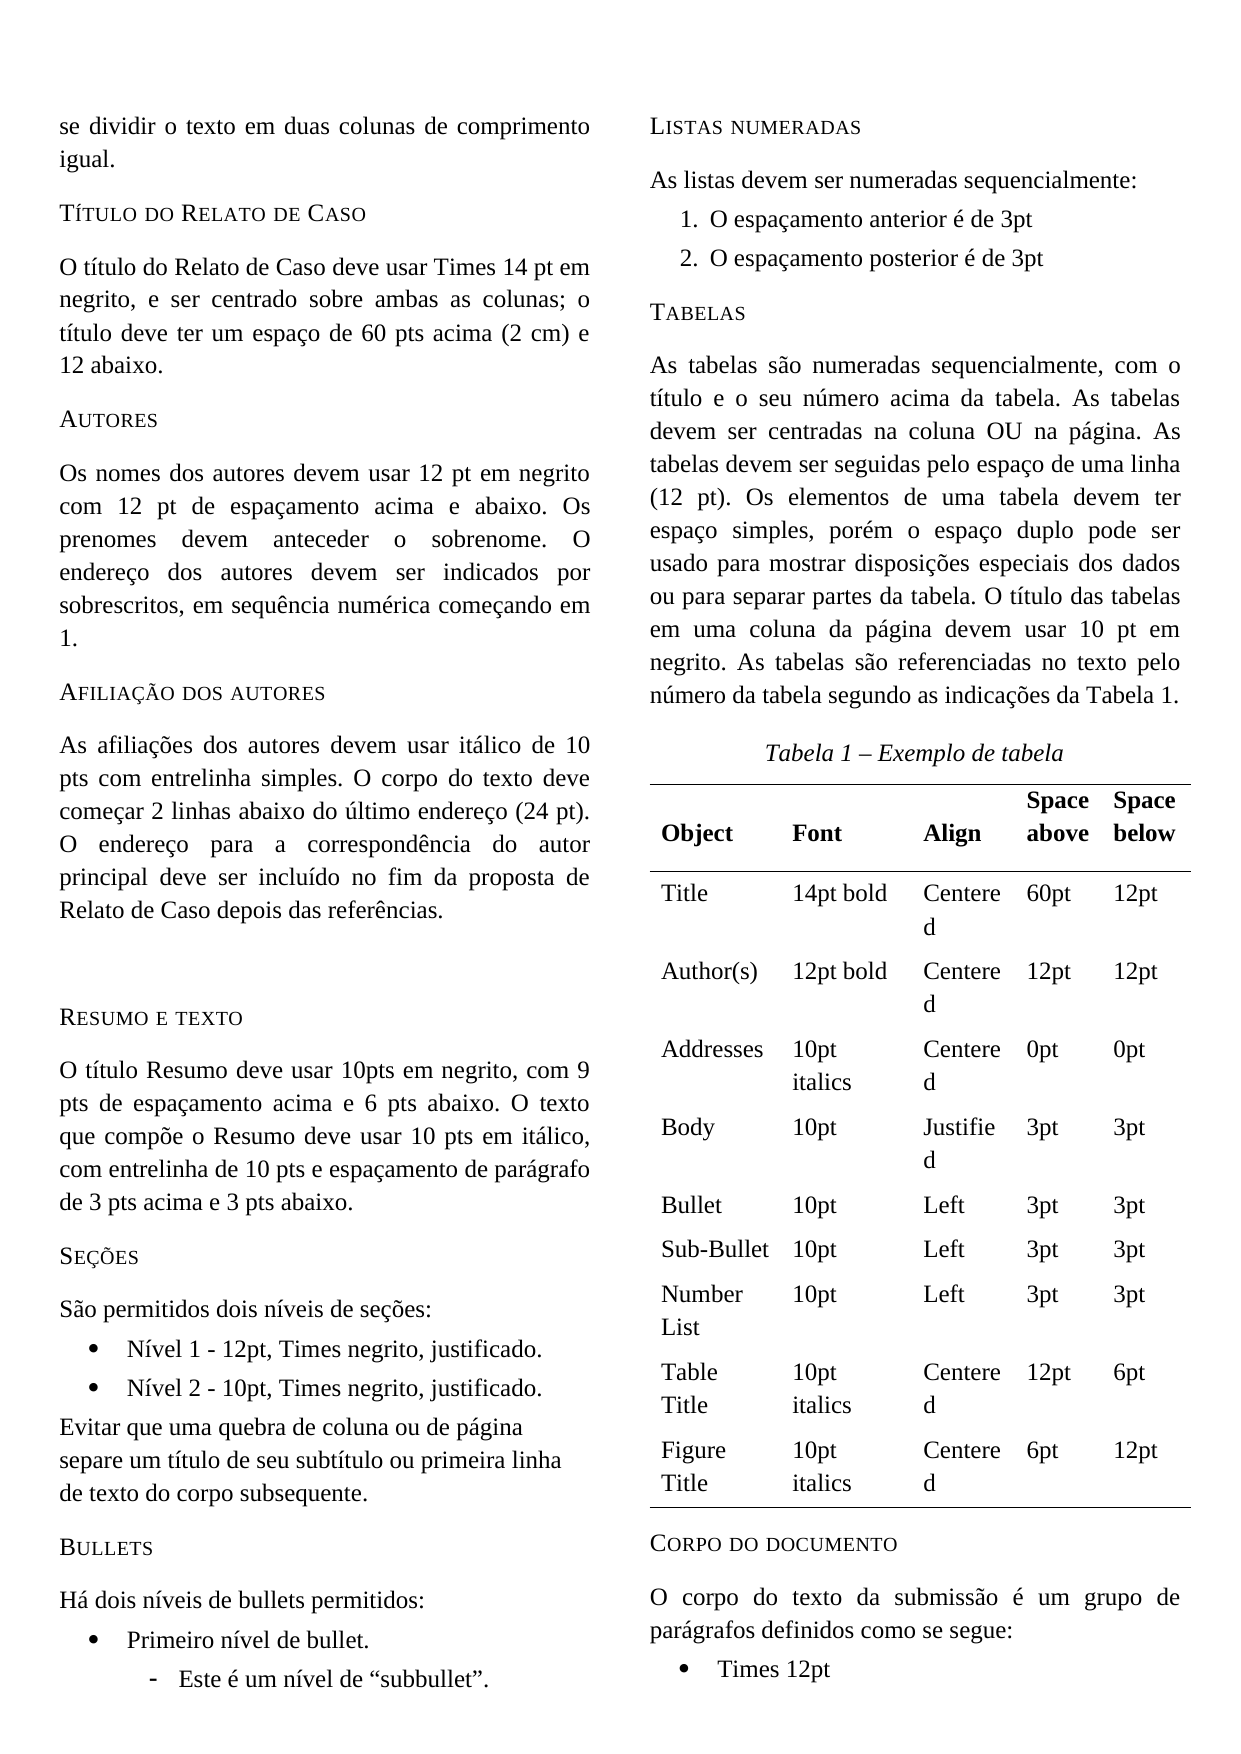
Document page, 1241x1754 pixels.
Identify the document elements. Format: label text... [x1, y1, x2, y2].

table_cell Body [650, 1106, 781, 1183]
text Bullets [59, 1532, 591, 1561]
table_cell 10pt [781, 1106, 912, 1183]
table_cell Table Title [650, 1351, 781, 1429]
table_cell Author(s) [650, 950, 781, 1028]
table_cell 10pt italics [781, 1028, 912, 1106]
text As afiliações dos autores devem usar itálico de 10 pts com entrelinha simples. O corpo do texto deve começar 2 linhas abaixo do último endereço (24 pt). O endereço para a correspondência do autor principal deve ser incluído no fim da proposta de Relato de Caso depois das referências. [59, 730, 591, 924]
table_cell Sub-Bullet [650, 1228, 781, 1273]
text As listas devem ser numeradas sequencialmente: [649, 165, 1181, 193]
table_cell 60pt [1015, 872, 1102, 950]
text Este é um nível de “subbullet”. [149, 1664, 591, 1693]
table_cell Left [912, 1228, 1015, 1273]
table_cell 3pt [1015, 1273, 1102, 1351]
text O corpo do texto da submissão é um grupo de parágrafos definidos como se segue: [649, 1582, 1181, 1643]
table_cell 10pt italics [781, 1351, 912, 1429]
table_cell 3pt [1015, 1184, 1102, 1228]
table_cell 10pt [781, 1228, 912, 1273]
list O espaçamento anterior é de 3pt [679, 204, 1181, 233]
table_cell Number List [650, 1273, 781, 1351]
table_cell 12pt [1102, 872, 1191, 950]
table_header Align [912, 785, 1015, 871]
text Listas numeradas [649, 111, 1181, 140]
list Nível 1 - 12pt, Times negrito, justificado. [89, 1334, 591, 1362]
table_cell Centered [912, 1429, 1015, 1507]
text Tabelas [649, 297, 1181, 326]
table_cell Addresses [650, 1028, 781, 1106]
list Nível 2 - 10pt, Times negrito, justificado. [89, 1373, 591, 1402]
table_cell 3pt [1102, 1106, 1191, 1183]
table_cell 12pt [1015, 950, 1102, 1028]
table_cell Centered [912, 872, 1015, 950]
table_cell 6pt [1015, 1429, 1102, 1507]
table_cell 6pt [1102, 1351, 1191, 1429]
table_cell 12pt [1015, 1351, 1102, 1429]
table_cell 12pt bold [781, 950, 912, 1028]
table_cell 14pt bold [781, 872, 912, 950]
table_cell Justified [912, 1106, 1015, 1183]
text Afiliação dos autores [59, 677, 591, 705]
table_cell Figure Title [650, 1429, 781, 1507]
text São permitidos dois níveis de seções: [59, 1294, 591, 1323]
list Primeiro nível de bullet. [89, 1625, 591, 1653]
text Corpo do documento [649, 1528, 1181, 1557]
text As tabelas são numeradas sequencialmente, com o título e o seu número acima da tabela. As tabelas devem ser centradas na coluna OU na página. As tabelas devem ser seguidas pelo espaço de uma linha (12 pt). Os elementos de uma tabela devem ter espaço simples, porém o espaço duplo pode ser usado para mostrar disposições especiais dos dados ou para separar partes da tabela. O título das tabelas em uma coluna da página devem usar 10 pt em negrito. As tabelas são referenciadas no texto pelo número da tabela segundo as indicações da Tabela 1. [649, 350, 1181, 709]
text Resumo e texto [59, 1002, 591, 1031]
table_cell 3pt [1102, 1228, 1191, 1273]
table_cell 0pt [1015, 1028, 1102, 1106]
table_cell 3pt [1015, 1106, 1102, 1183]
text Os nomes dos autores devem usar 12 pt em negrito com 12 pt de espaçamento acima e abaixo. Os prenomes devem anteceder o sobrenome. O endereço dos autores devem ser indicados por sobrescritos, em sequência numérica começando em 1. [59, 458, 591, 652]
table_header Object [650, 785, 781, 871]
table_cell Title [650, 872, 781, 950]
text Há dois níveis de bullets permitidos: [59, 1585, 591, 1614]
text Seções [59, 1241, 591, 1270]
list Times 12pt [679, 1654, 1181, 1683]
table_cell Left [912, 1184, 1015, 1228]
table_cell 10pt italics [781, 1429, 912, 1507]
table_cell 10pt [781, 1184, 912, 1228]
table_header Space below [1102, 785, 1191, 871]
table_cell 3pt [1015, 1228, 1102, 1273]
list O espaçamento posterior é de 3pt [679, 243, 1181, 272]
text Autores [59, 404, 591, 433]
title Tabela 1 – Exemplo de tabela [649, 738, 1181, 767]
table_cell 0pt [1102, 1028, 1191, 1106]
table_cell Centered [912, 950, 1015, 1028]
table_cell 12pt [1102, 950, 1191, 1028]
table_cell 3pt [1102, 1184, 1191, 1228]
table_cell Bullet [650, 1184, 781, 1228]
table_cell Centered [912, 1351, 1015, 1429]
text O título do Relato de Caso deve usar Times 14 pt em negrito, e ser centrado sobre ambas as colunas; o título deve ter um espaço de 60 pts acima (2 cm) e 12 abaixo. [59, 252, 591, 379]
table_header Space above [1015, 785, 1102, 871]
text Título do Relato de Caso [59, 198, 591, 227]
table_cell 12pt [1102, 1429, 1191, 1507]
table_cell Left [912, 1273, 1015, 1351]
list Evitar que uma quebra de coluna ou de página separe um título de seu subtítulo ou primeira linha de texto do corpo subsequente. [59, 1412, 591, 1507]
table_cell 3pt [1102, 1273, 1191, 1351]
table_cell 10pt [781, 1273, 912, 1351]
table_cell Centered [912, 1028, 1015, 1106]
table_header Font [781, 785, 912, 871]
text O título Resumo deve usar 10pts em negrito, com 9 pts de espaçamento acima e 6 pts abaixo. O texto que compõe o Resumo deve usar 10 pts em itálico, com entrelinha de 10 pts e espaçamento de parágrafo de 3 pts acima e 3 pts abaixo. [59, 1055, 591, 1216]
